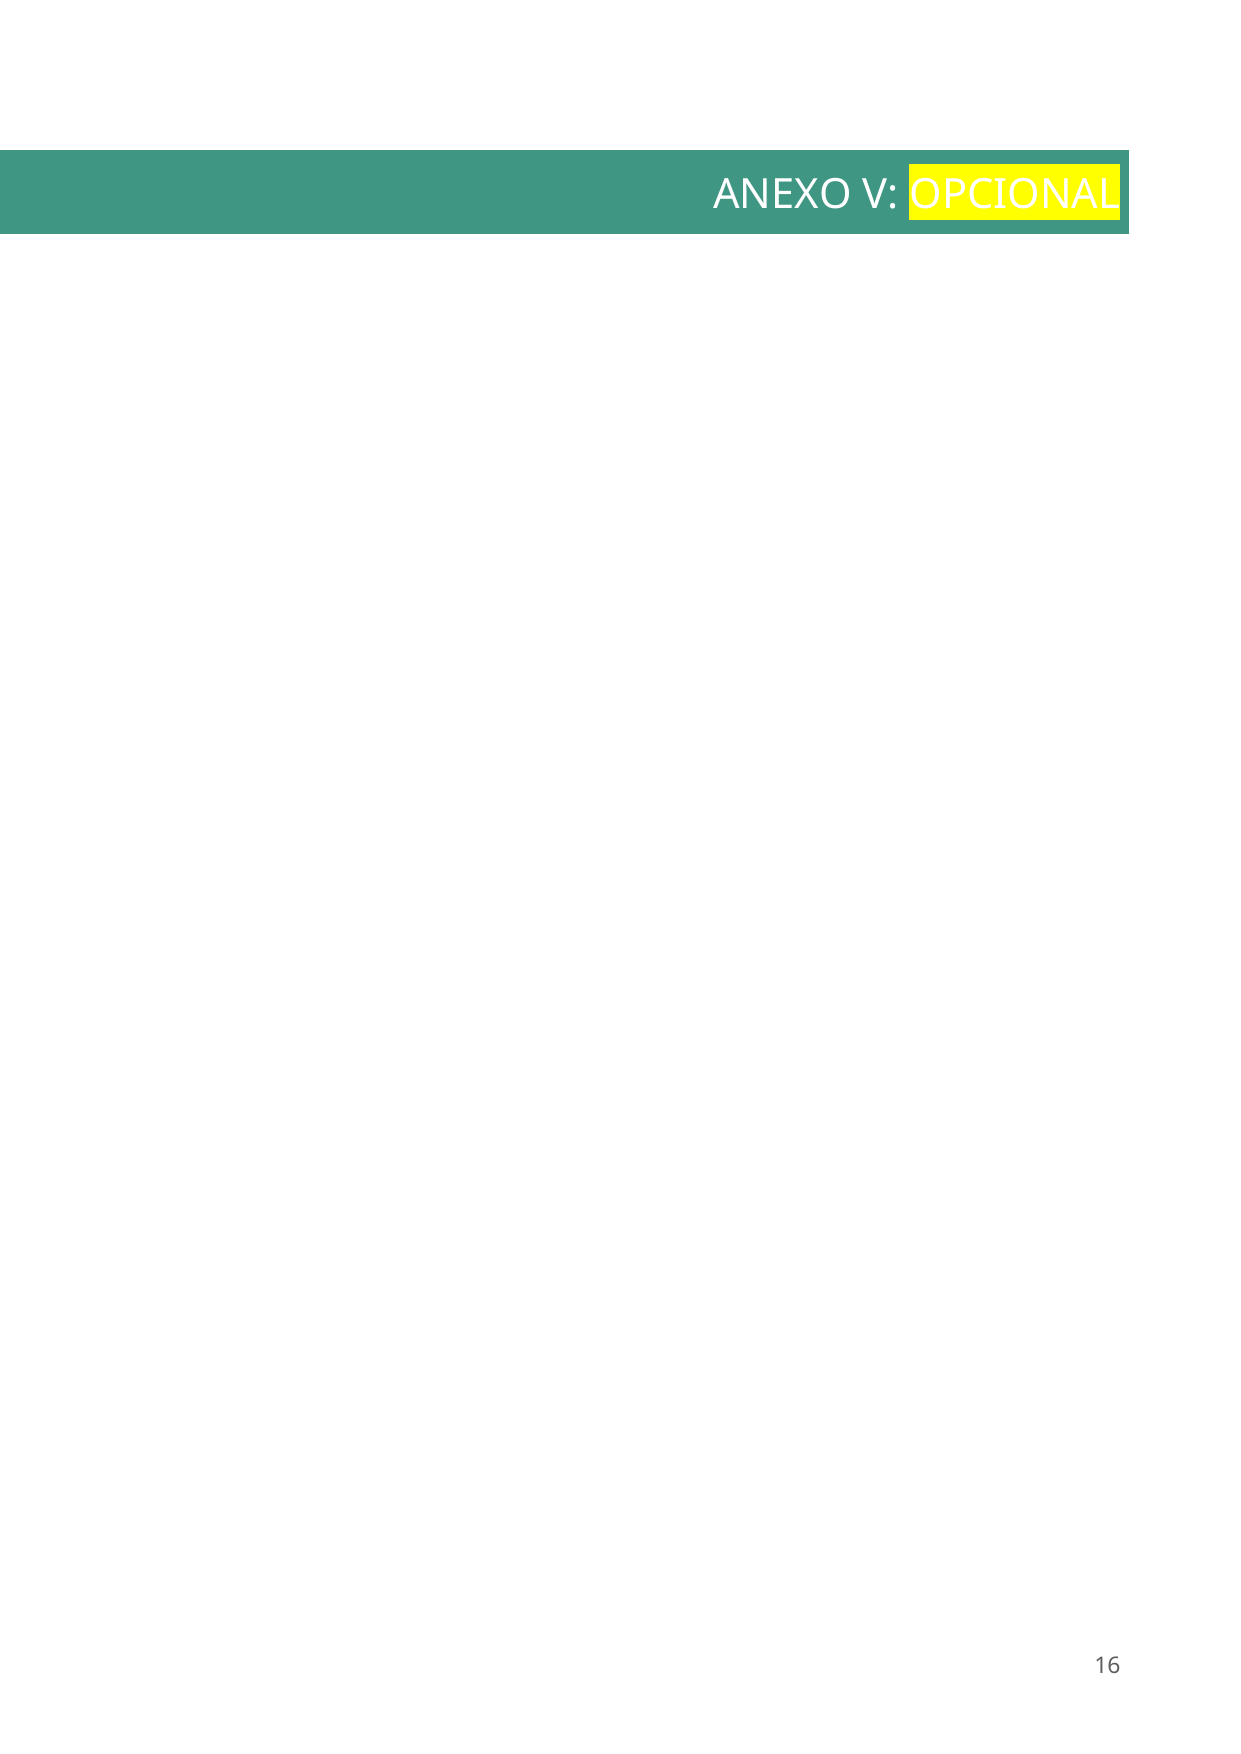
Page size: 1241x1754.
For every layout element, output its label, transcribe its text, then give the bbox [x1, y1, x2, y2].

subtitle ANEXo V: opcional [0, 151, 1128, 233]
